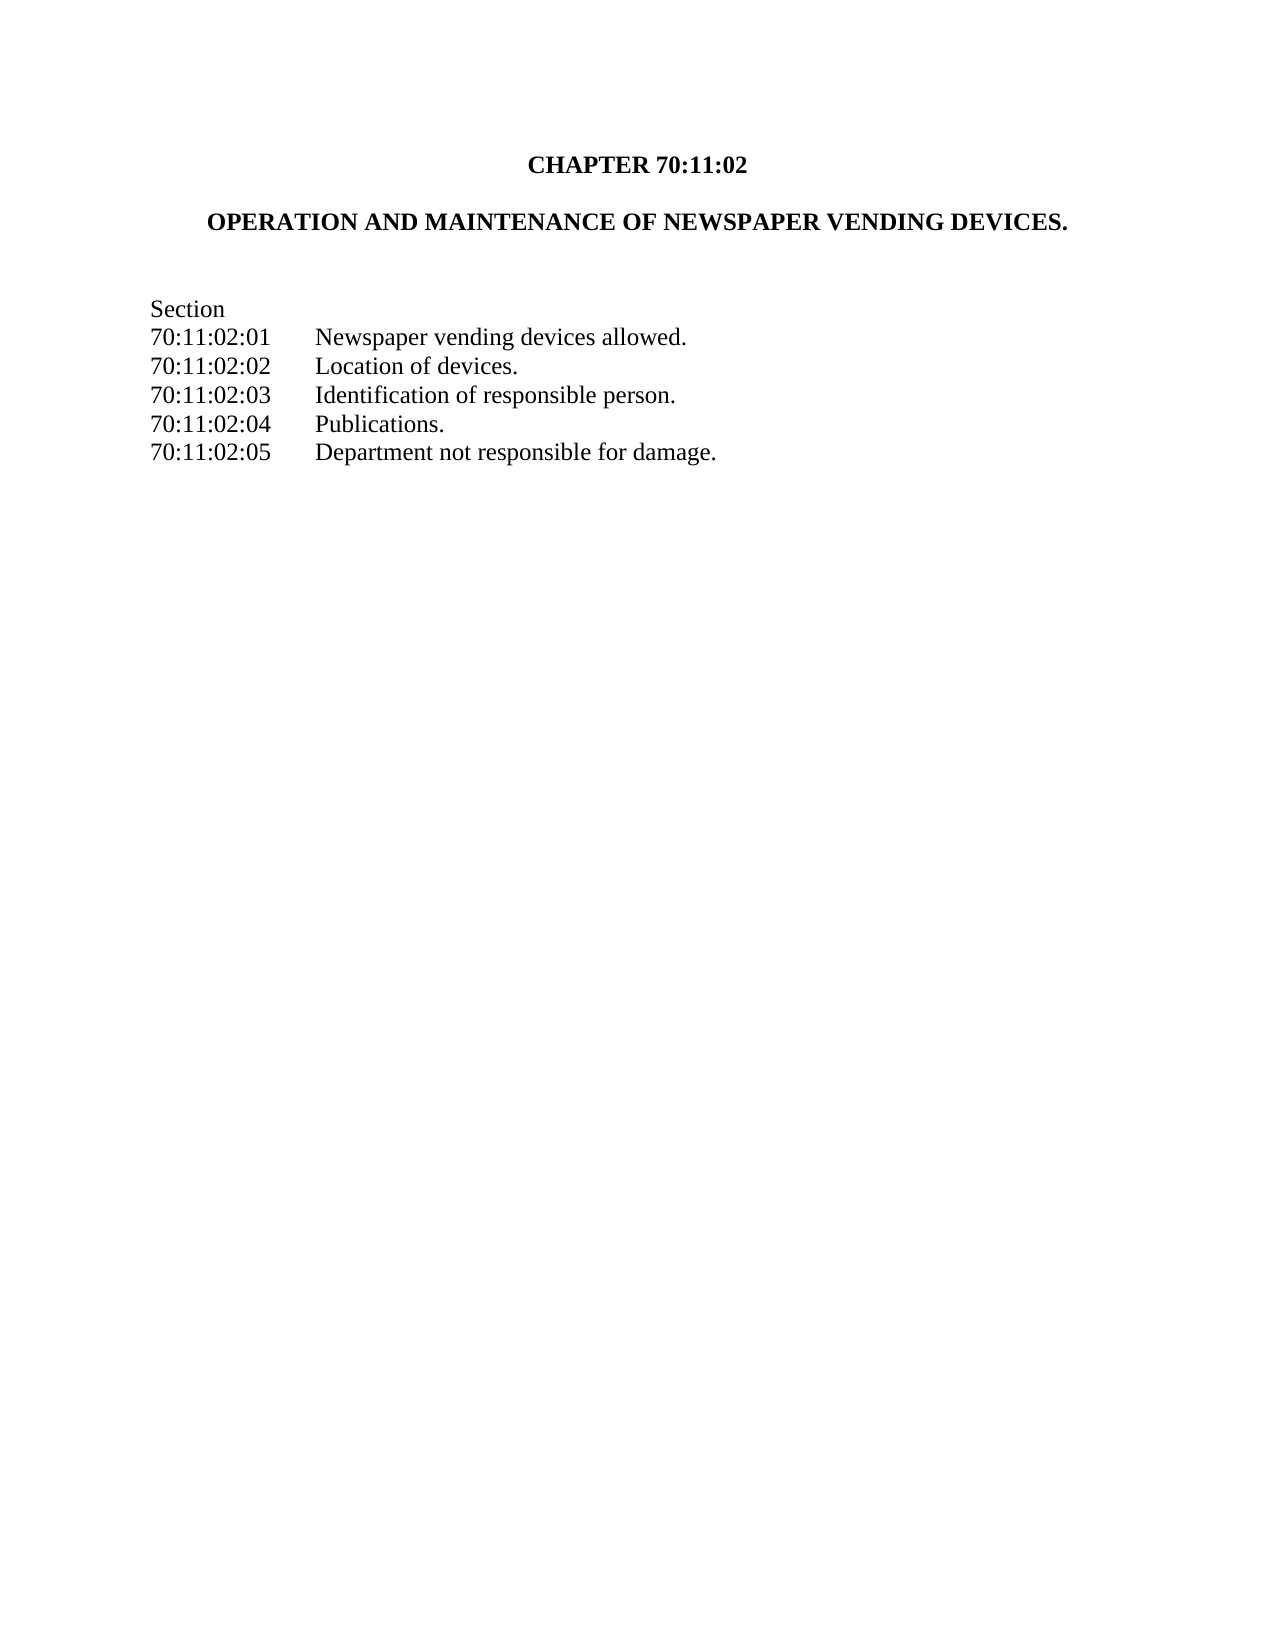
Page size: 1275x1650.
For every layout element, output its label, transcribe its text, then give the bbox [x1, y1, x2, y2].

text 70:11:02:04 Publications. [150, 409, 1125, 437]
text Section [150, 294, 1125, 322]
text 70:11:02:05 Department not responsible for damage. [150, 437, 1125, 466]
text 70:11:02:01 Newspaper vending devices allowed. [150, 322, 1125, 351]
text CHAPTER 70:11:02 [150, 150, 1125, 179]
text 70:11:02:03 Identification of responsible person. [150, 380, 1125, 409]
text 70:11:02:02 Location of devices. [150, 351, 1125, 380]
text OPERATION AND MAINTENANCE OF NEWSPAPER VENDING DEVICES. [150, 207, 1125, 236]
